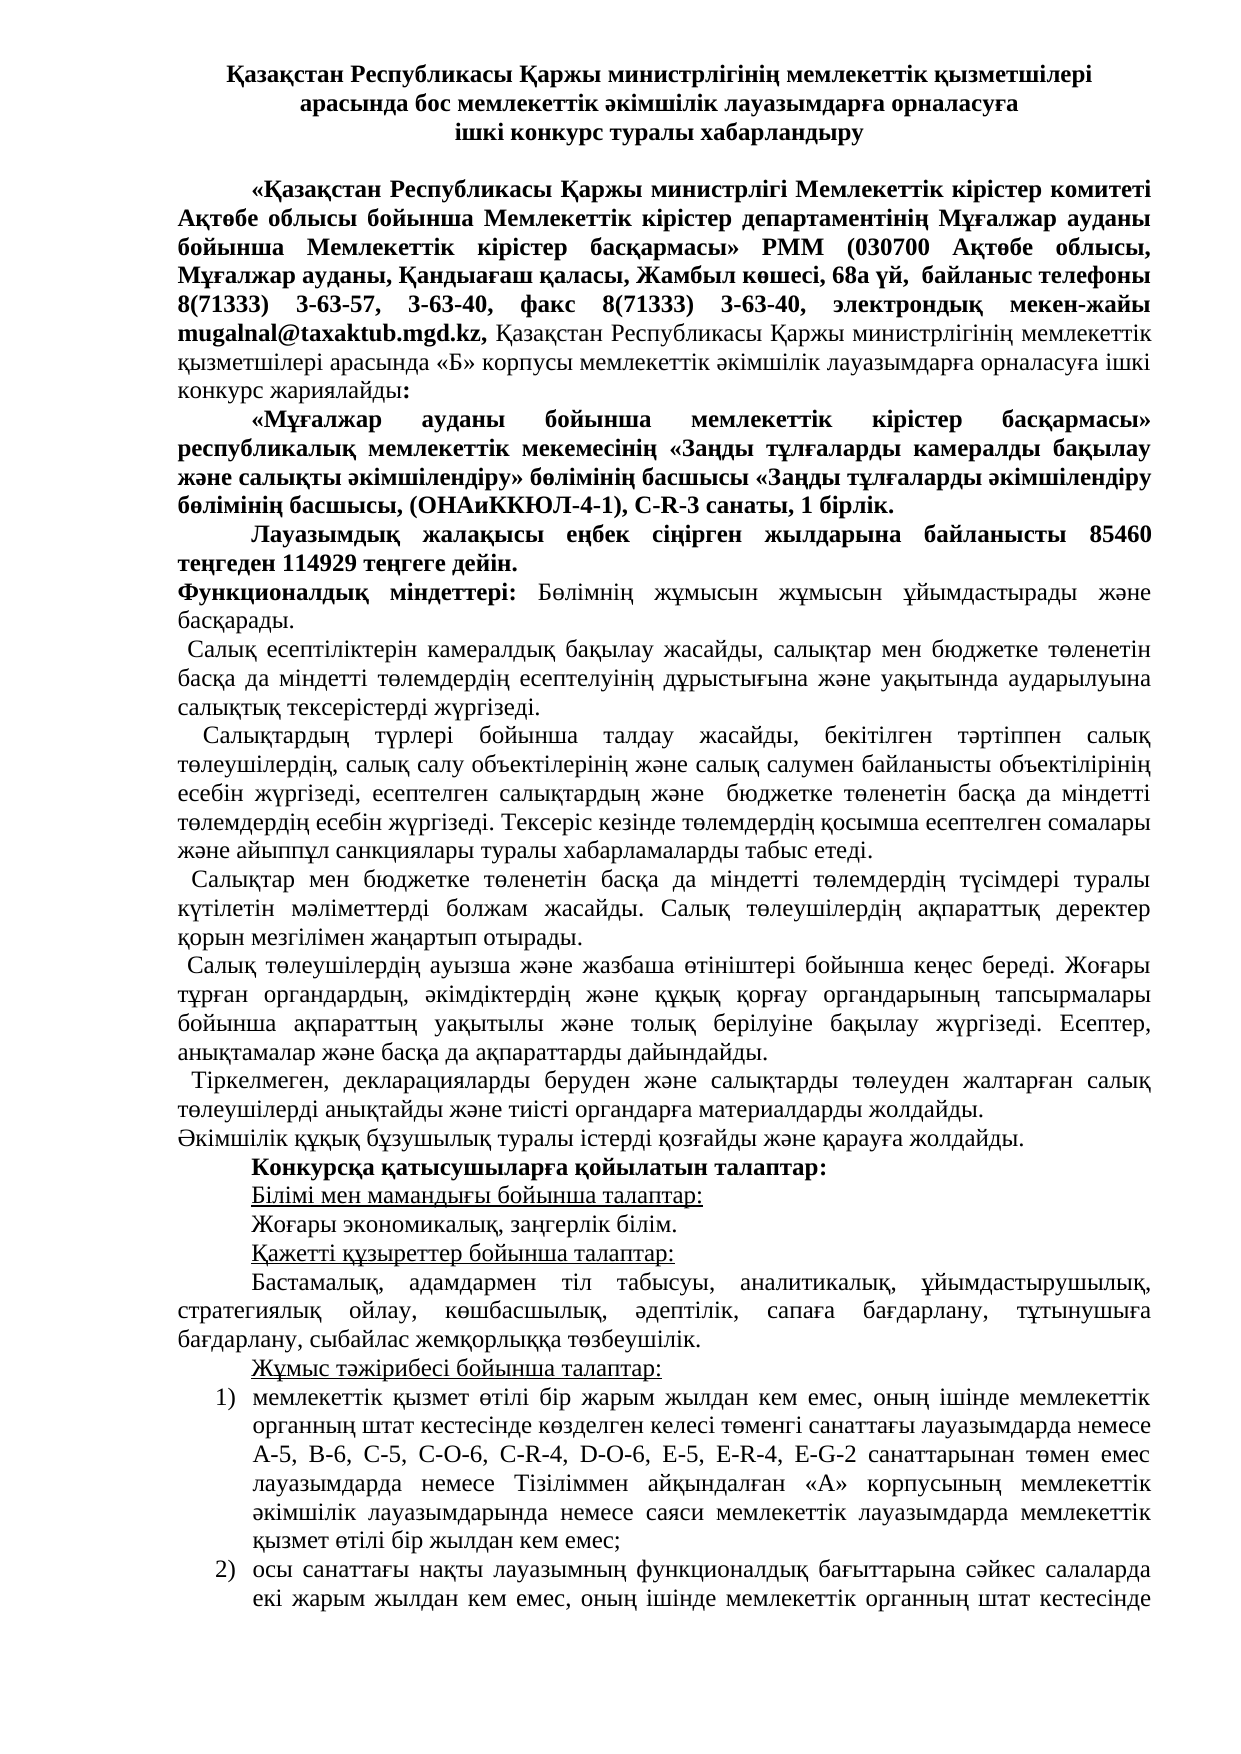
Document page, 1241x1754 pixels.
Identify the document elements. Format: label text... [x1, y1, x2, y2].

list мемлекеттік қызмет өтілі бір жарым жылдан кем емес, оның ішінде мемлекеттік органның штат кестесінде көзделген келесі төменгі санаттағы лауазымдарда немесе А-5, В-6, С-5, C-O-6, C-R-4, D-O-6, Е-5, E-R-4, E-G-2 санаттарынан төмен емес лауазымдарда немесе Тізіліммен айқындалған «А» корпусының мемлекеттік әкімшілік лауазымдарында немесе саяси мемлекеттік лауазымдарда мемлекеттік қызмет өтілі бір жылдан кем емес; [215, 1382, 1152, 1554]
text Қазақстан Республикасы Қаржы министрлігінің мемлекеттік қызметшілері арасында бос мемлекеттік әкімшілік лауазымдарға орналасуға [177, 59, 1141, 117]
text «Мұғалжар ауданы бойынша мемлекеттік кірістер басқармасы» республикалық мемлекеттік мекемесінің «Заңды тұлғаларды камералды бақылау және салықты әкімшілендіру» бөлімінің басшысы «Заңды тұлғаларды әкімшілендіру бөлімінің басшысы, (ОНАиККЮЛ-4-1), С-R-3 санаты, 1 бірлік. [177, 404, 1152, 519]
text Бастамалық, адамдармен тіл табысуы, аналитикалық, ұйымдастырушылық, стратегиялық ойлау, көшбасшылық, әдептілік, сапаға бағдарлану, тұтынушыға бағдарлану, сыбайлас жемқорлыққа төзбеушілік. [177, 1267, 1152, 1353]
text Жоғары экономикалық, заңгерлік білім. [177, 1209, 1152, 1238]
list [215, 1554, 1152, 1612]
text «Қазақстан Республикасы Қаржы министрлігі Мемлекеттік кірістер комитеті Ақтөбе облысы бойынша Мемлекеттік кірістер департаментінің Мұғалжар ауданы бойынша Мемлекеттік кірістер басқармасы» РММ (030700 Ақтөбе облысы, Мұғалжар ауданы, Қандыағаш қаласы, Жамбыл көшесі, 68а үй, байланыс телефоны 8(71333) 3-63-57, 3-63-40, факс 8(71333) 3-63-40, электрондық мекен-жайы mugalnal@taxaktub.mgd.kz, Қазақстан Республикасы Қаржы министрлігінің мемлекеттік қызметшілері арасында «Б» корпусы мемлекеттік әкімшілік лауазымдарға орналасуға ішкі конкурс жариялайды: [177, 174, 1152, 404]
text Салық төлеушілердің ауызша және жазбаша өтініштері бойынша кеңес береді. Жоғары тұрған органдардың, әкімдіктердің және құқық қорғау органдарының тапсырмалары бойынша ақпараттың уақытылы және толық берілуіне бақылау жүргізеді. Есептер, анықтамалар және басқа да ақпараттарды дайындайды. [177, 950, 1152, 1065]
text Функционалдық міндеттері: Бөлімнің жұмысын жұмысын ұйымдастырады және басқарады. [177, 577, 1152, 634]
text Лауазымдық жалақысы еңбек сіңірген жылдарына байланысты 85460 теңгеден 114929 теңгеге дейін. [177, 519, 1152, 577]
text Салықтар мен бюджетке төленетін басқа да міндетті төлемдердің түсімдері туралы күтілетін мәліметтерді болжам жасайды. Салық төлеушілердің ақпараттық деректер қорын мезгілімен жаңартып отырады. [177, 864, 1152, 950]
text Тіркелмеген, декларацияларды беруден және салықтарды төлеуден жалтарған салық төлеушілерді анықтайды және тиісті органдарға материалдарды жолдайды. [177, 1065, 1152, 1123]
text ішкі конкурс туралы хабарландыру [177, 117, 1141, 145]
text Салықтардың түрлері бойынша талдау жасайды, бекітілген тәртіппен салық төлеушілердің, салық салу объектілерінің және салық салумен байланысты объектілірінің есебін жүргізеді, есептелген салықтардың және бюджетке төленетін басқа да міндетті төлемдердің есебін жүргізеді. Тексеріс кезінде төлемдердің қосымша есептелген сомалары және айыппұл санкциялары туралы хабарламаларды табыс етеді. [177, 720, 1152, 864]
text Жұмыс тәжірибесі бойынша талаптар: [177, 1353, 1152, 1382]
text Конкурсқа қатысушыларға қойылатын талаптар: [177, 1152, 1152, 1180]
text Салық есептіліктерін камералдық бақылау жасайды, салықтар мен бюджетке төленетін басқа да міндетті төлемдердің есептелуінің дұрыстығына және уақытында аударылуына салықтық тексерістерді жүргізеді. [177, 634, 1152, 720]
text Білімі мен мамандығы бойынша талаптар: [177, 1180, 1152, 1209]
text Әкімшілік құқық бұзушылық туралы істерді қозғайды және қарауға жолдайды. [177, 1123, 1152, 1152]
text Қажетті құзыреттер бойынша талаптар: [177, 1238, 1152, 1267]
